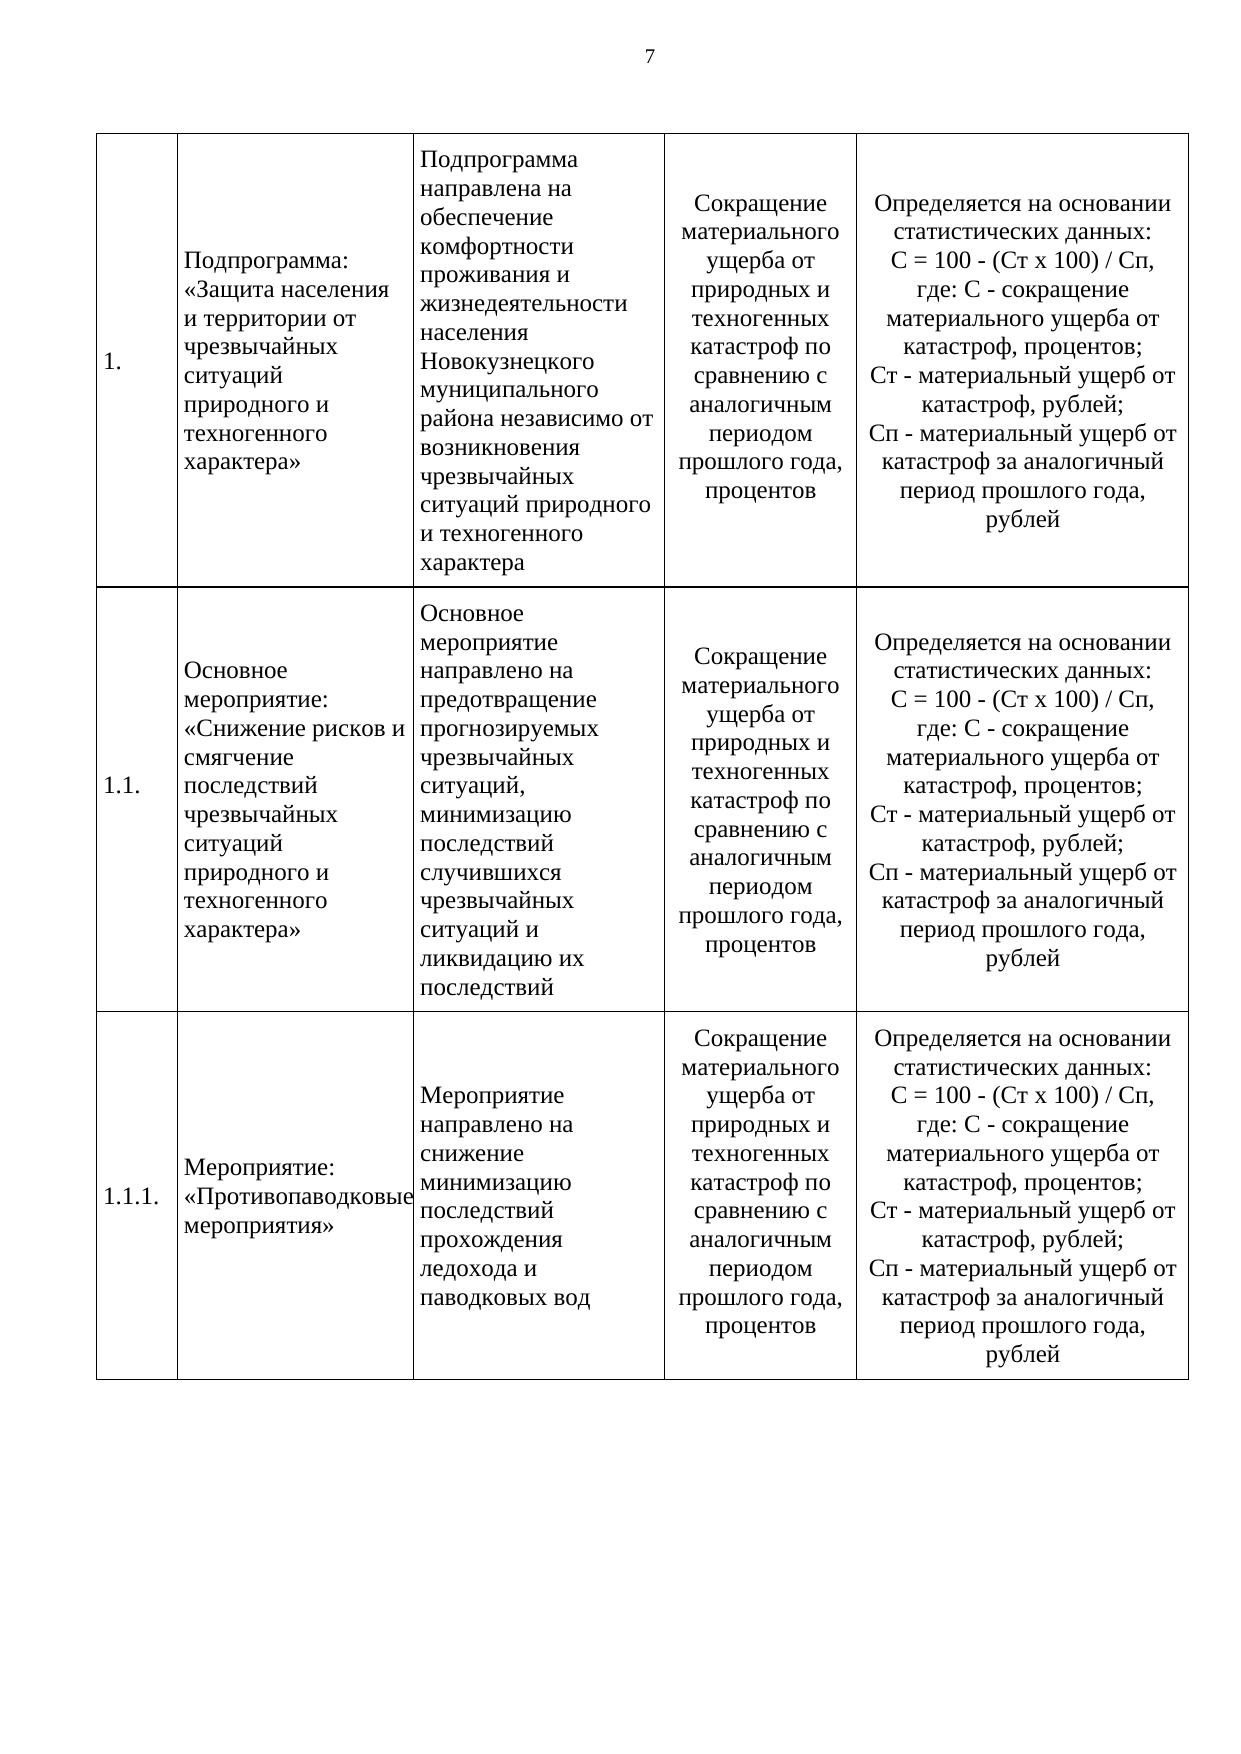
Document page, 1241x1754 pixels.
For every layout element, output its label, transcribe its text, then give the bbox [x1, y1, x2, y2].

table_cell 1.1. [97, 588, 177, 1011]
table_cell 1.1.1. [97, 1012, 177, 1378]
table_cell Мероприятие направлено на снижение минимизацию последствий прохождения ледохода и паводковых вод [414, 1012, 664, 1378]
table_cell 1. [97, 134, 177, 586]
table_cell Мероприятие: «Противопаводковые мероприятия» [178, 1012, 413, 1378]
table_cell Подпрограмма направлена на обеспечение комфортности проживания и жизнедеятельности населения Новокузнецкого муниципального района независимо от возникновения чрезвычайных ситуаций природного и техногенного характера [414, 134, 664, 586]
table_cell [665, 1012, 856, 1378]
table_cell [857, 1012, 1188, 1378]
table_cell Основное мероприятие направлено на предотвращение прогнозируемых чрезвычайных ситуаций, минимизацию последствий случившихся чрезвычайных ситуаций и ликвидацию их последствий [414, 588, 664, 1011]
table_cell Сокращение материального ущерба от природных и техногенных катастроф по сравнению с аналогичным периодом прошлого года, процентов [665, 134, 856, 586]
table_cell Сокращение материального ущерба от природных и техногенных катастроф по сравнению с аналогичным периодом прошлого года, процентов [665, 588, 856, 1011]
table_cell Подпрограмма: «Защита населения и территории от чрезвычайных ситуаций природного и техногенного характера» [178, 134, 413, 586]
table_cell Основное мероприятие: «Снижение рисков и смягчение последствий чрезвычайных ситуаций природного и техногенного характера» [178, 588, 413, 1011]
